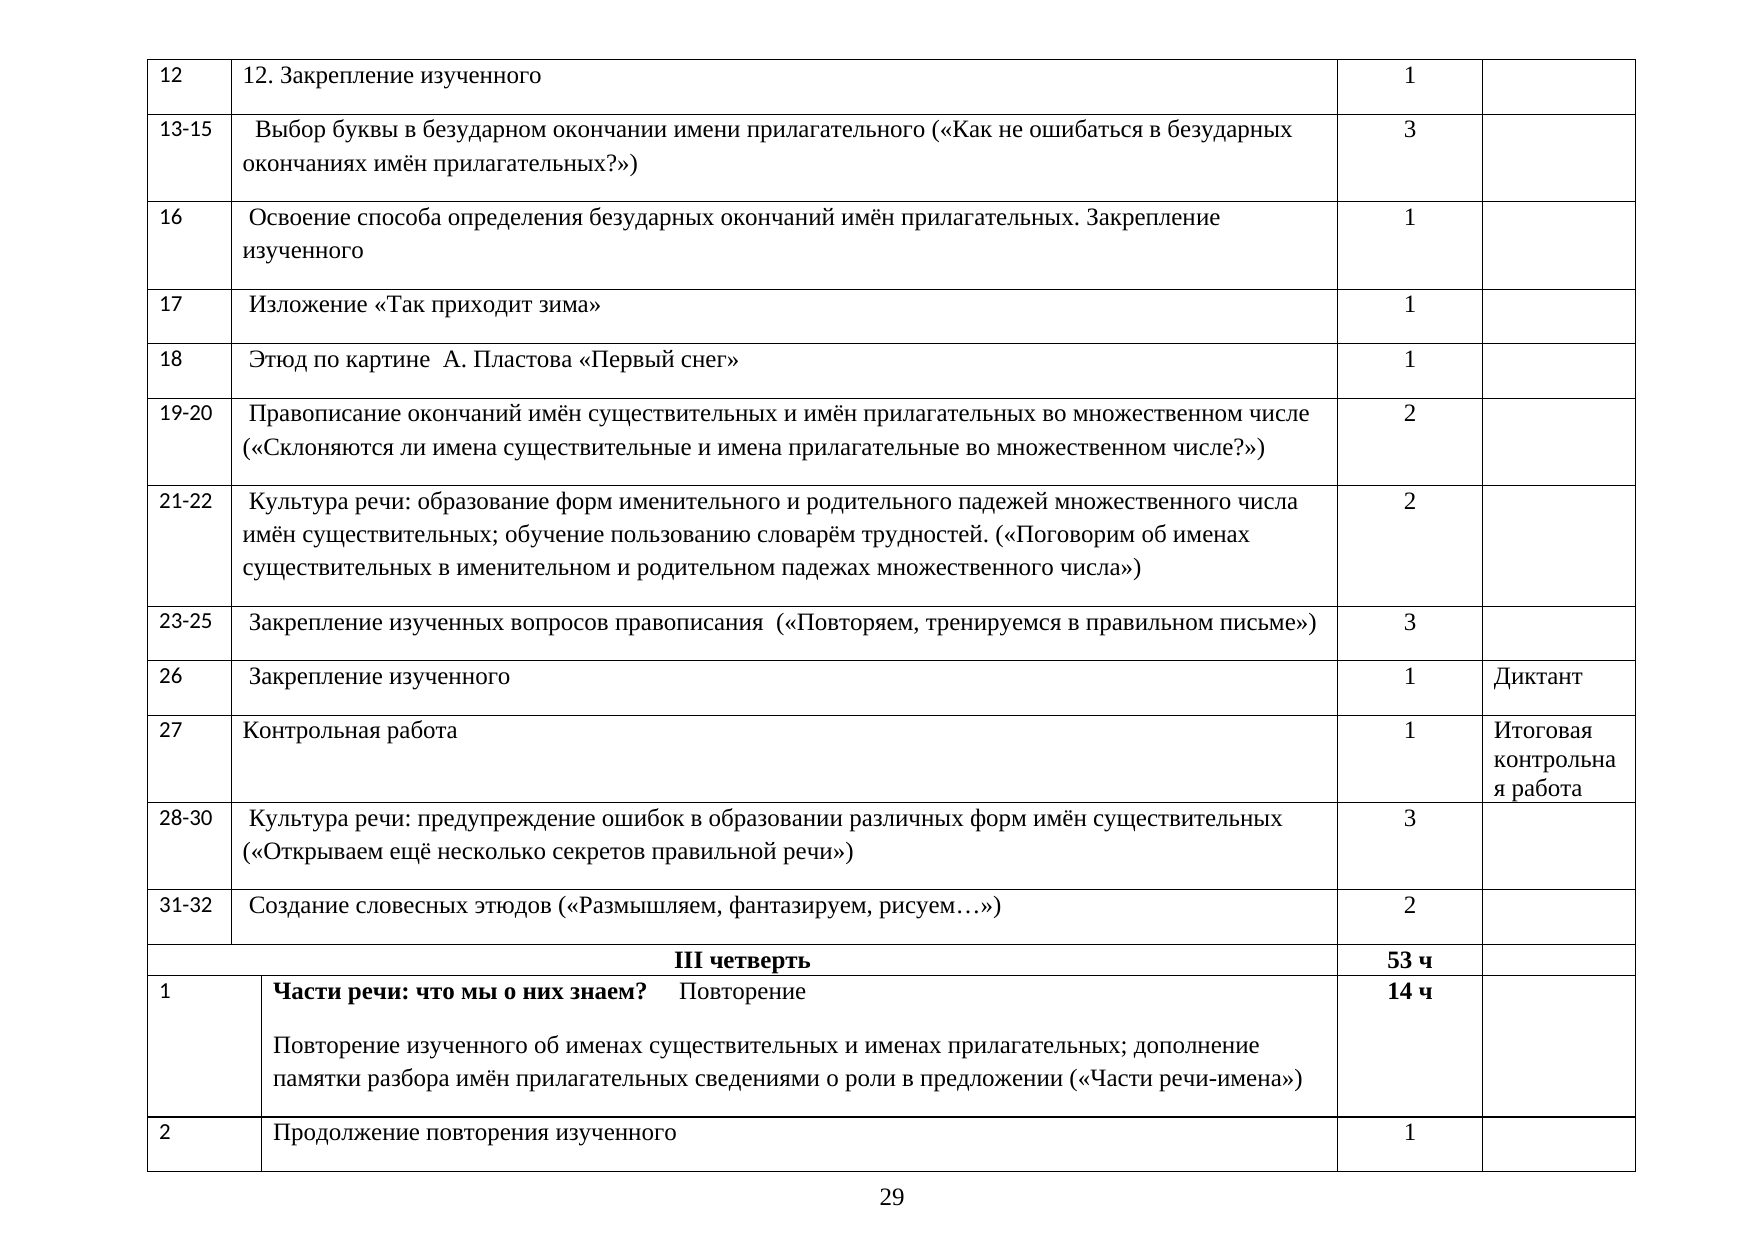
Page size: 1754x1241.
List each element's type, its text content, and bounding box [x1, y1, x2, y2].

table_cell 27 [148, 716, 231, 802]
table_cell [1483, 290, 1635, 343]
table_cell Закрепление изученного [232, 661, 1337, 714]
table_cell Изложение «Так приходит зима» [232, 290, 1337, 343]
table_cell 1 [1338, 716, 1482, 802]
table_cell 2 [1338, 486, 1482, 606]
table_cell 26 [148, 661, 231, 714]
table_cell [1483, 1118, 1635, 1171]
table_cell [1483, 486, 1635, 606]
table_cell 23-25 [148, 607, 231, 660]
table_cell Правописание окончаний имён существительных и имён прилагательных во множественном числе («Склоняются ли имена существительные и имена прилагательные во множественном числе?») [232, 399, 1337, 485]
table_cell Освоение способа определения безударных окончаний имён прилагательных. Закрепление изученного [232, 202, 1337, 288]
table_cell [1483, 803, 1635, 889]
table_cell 3 [1338, 607, 1482, 660]
table_cell 1 [148, 976, 261, 1116]
table_cell 3 [1338, 115, 1482, 201]
table_cell Части речи: что мы о них знаем? Повторение Повторение изученного об именах существительных и именах прилагательных; дополнение памятки разбора имён прилагательных сведениями о роли в предложении («Части речи-имена») [262, 976, 1337, 1116]
table_cell 2 [1338, 890, 1482, 944]
table_cell Продолжение повторения изученного [262, 1118, 1337, 1171]
table_cell 2 [1338, 399, 1482, 485]
table_cell [1483, 607, 1635, 660]
table_cell Закрепление изученных вопросов правописания («Повторяем, тренируемся в правильном письме») [232, 607, 1337, 660]
table_cell 1 [1338, 661, 1482, 714]
table_cell 1 [1338, 290, 1482, 343]
table_cell [1483, 202, 1635, 288]
table_cell [1483, 945, 1635, 975]
table_cell 14 ч [1338, 976, 1482, 1116]
table_cell 19-20 [148, 399, 231, 485]
table_cell 53 ч [1338, 945, 1482, 975]
table_cell [1483, 890, 1635, 944]
table_cell Контрольная работа [232, 716, 1337, 802]
table_cell Культура речи: предупреждение ошибок в образовании различных форм имён существительных («Открываем ещё несколько секретов правильной речи») [232, 803, 1337, 889]
table_cell [1483, 60, 1635, 113]
table_cell 31-32 [148, 890, 231, 944]
table_cell Диктант [1483, 661, 1635, 714]
table_cell 1 [1338, 202, 1482, 288]
table_cell 12. Закрепление изученного [232, 60, 1337, 113]
table_cell 28-30 [148, 803, 231, 889]
table_cell 12 [148, 60, 231, 113]
table_cell 3 [1338, 803, 1482, 889]
table_cell 16 [148, 202, 231, 288]
table_cell Выбор буквы в безударном окончании имени прилагательного («Как не ошибаться в безударных окончаниях имён прилагательных?») [232, 115, 1337, 201]
table_cell 18 [148, 344, 231, 397]
table_cell Этюд по картине А. Пластова «Первый снег» [232, 344, 1337, 397]
table_cell 17 [148, 290, 231, 343]
table_cell [1483, 399, 1635, 485]
table_cell [1483, 976, 1635, 1116]
table_cell 2 [148, 1118, 261, 1171]
table_cell 13-15 [148, 115, 231, 201]
table_cell Культура речи: образование форм именительного и родительного падежей множественного числа имён существительных; обучение пользованию словарём трудностей. («Поговорим об именах существительных в именительном и родительном падежах множественного числа») [232, 486, 1337, 606]
table_cell 1 [1338, 1118, 1482, 1171]
table_cell 1 [1338, 344, 1482, 397]
table_cell [1483, 344, 1635, 397]
table_cell Итоговая контрольная работа [1483, 716, 1635, 802]
table_cell [1483, 115, 1635, 201]
table_cell Создание словесных этюдов («Размышляем, фантазируем, рисуем…») [232, 890, 1337, 944]
table_cell 21-22 [148, 486, 231, 606]
table_cell 1 [1338, 60, 1482, 113]
table_cell III четверть [148, 945, 1337, 975]
